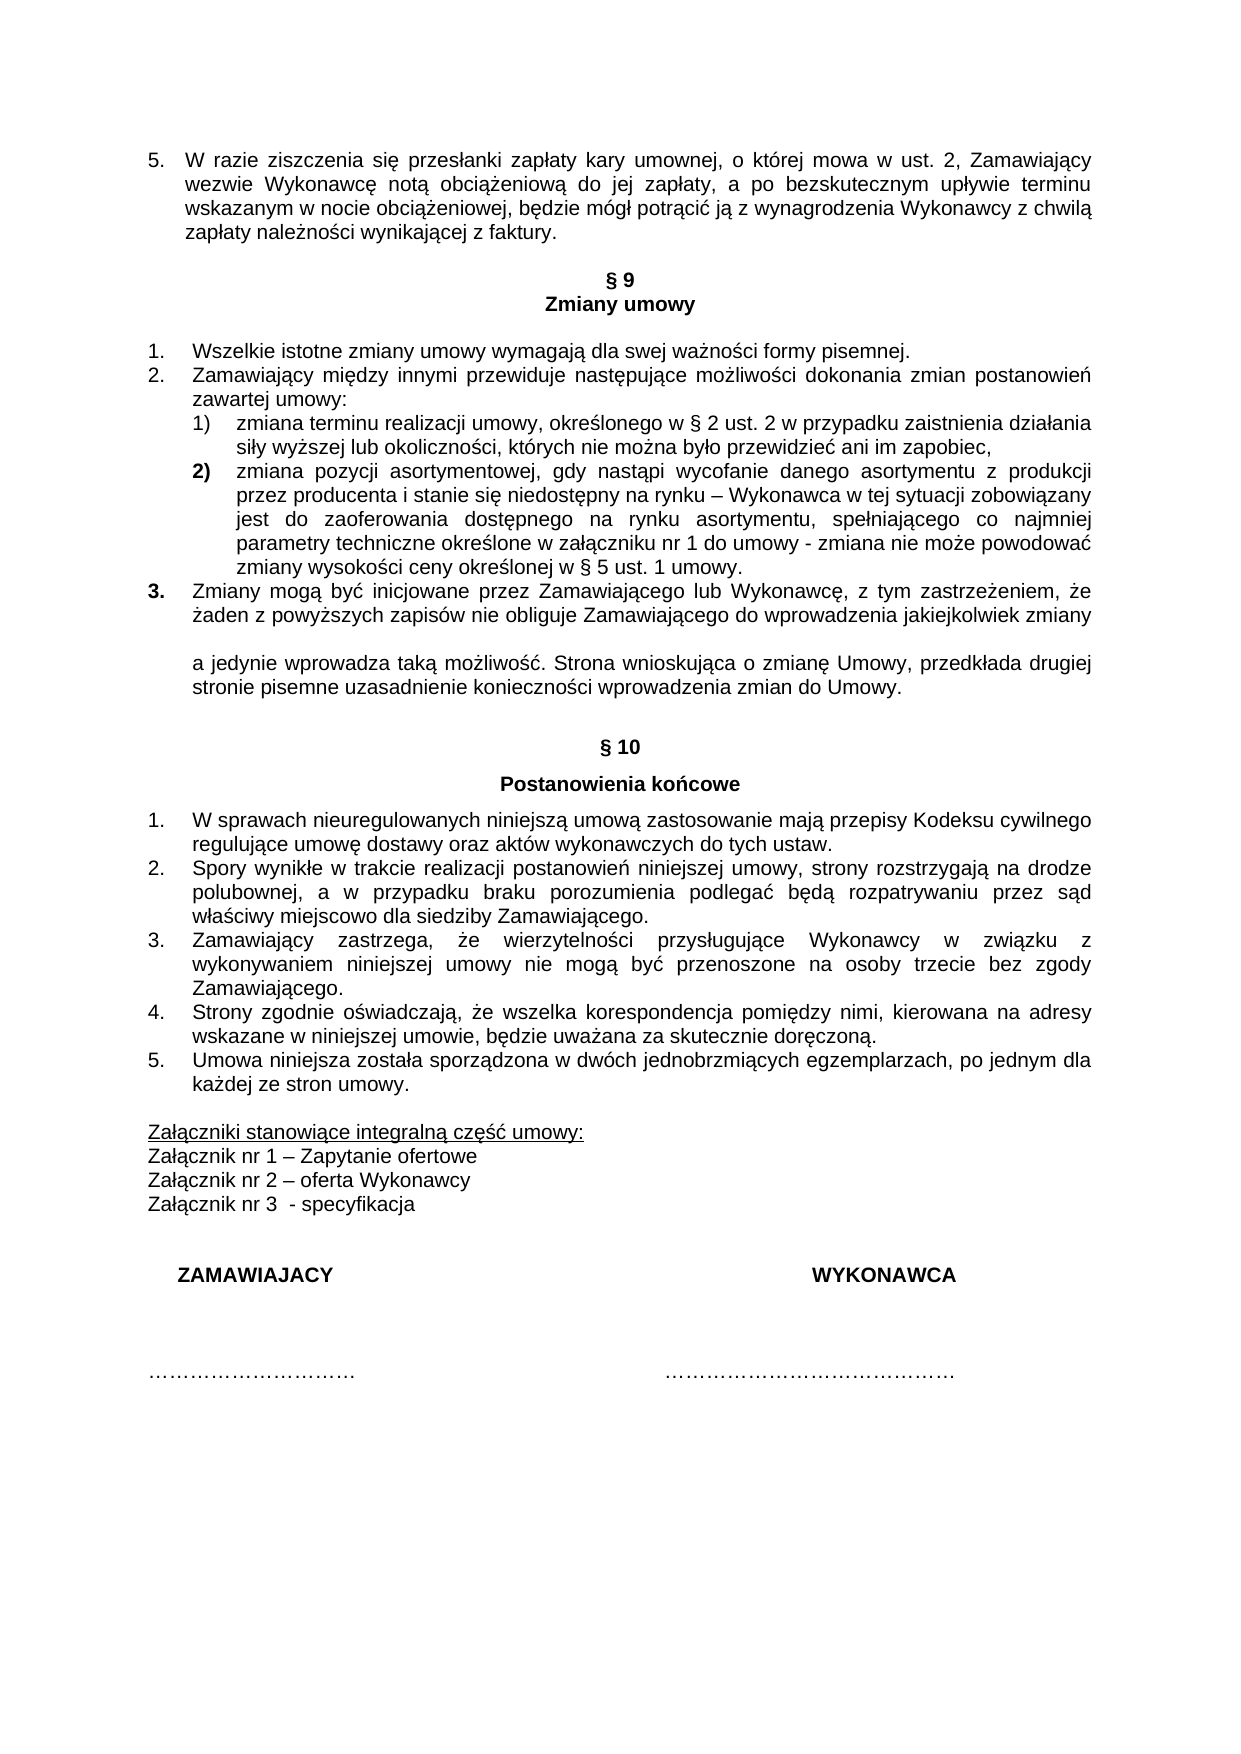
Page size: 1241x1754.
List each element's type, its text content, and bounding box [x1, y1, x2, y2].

list zmiana pozycji asortymentowej, gdy nastąpi wycofanie danego asortymentu z produkcji przez producenta i stanie się niedostępny na rynku – Wykonawca w tej sytuacji zobowiązany jest do zaoferowania dostępnego na rynku asortymentu, spełniającego co najmniej parametry techniczne określone w załączniku nr 1 do umowy - zmiana nie może powodować zmiany wysokości ceny określonej w § 5 ust. 1 umowy. [192, 459, 1093, 579]
list Zamawiający między innymi przewiduje następujące możliwości dokonania zmian postanowień zawartej umowy: [148, 363, 1093, 411]
list Strony zgodnie oświadczają, że wszelka korespondencja pomiędzy nimi, kierowana na adresy wskazane w niniejszej umowie, będzie uważana za skutecznie doręczoną. [148, 1000, 1093, 1048]
list Zamawiający zastrzega, że wierzytelności przysługujące Wykonawcy w związku z wykonywaniem niniejszej umowy nie mogą być przenoszone na osoby trzecie bez zgody Zamawiającego. [148, 928, 1093, 1000]
text Załącznik nr 1 – Zapytanie ofertowe [148, 1143, 1093, 1167]
text § 10 [148, 735, 1093, 759]
text § 9 [148, 267, 1093, 291]
text ………………………… …………………………………… [148, 1359, 1093, 1383]
list Zmiany mogą być inicjowane przez Zamawiającego lub Wykonawcę, z tym zastrzeżeniem, że żaden z powyższych zapisów nie obliguje Zamawiającego do wprowadzenia jakiejkolwiek zmiany a jedynie wprowadza taką możliwość. Strona wnioskująca o zmianę Umowy, przedkłada drugiej stronie pisemne uzasadnienie konieczności wprowadzenia zmian do Umowy. [148, 579, 1093, 699]
list W sprawach nieuregulowanych niniejszą umową zastosowanie mają przepisy Kodeksu cywilnego regulujące umowę dostawy oraz aktów wykonawczych do tych ustaw. [148, 808, 1093, 856]
text Załączniki stanowiące integralną część umowy: [148, 1119, 1093, 1143]
text ZAMAWIAJACY WYKONAWCA [148, 1263, 1093, 1287]
list Wszelkie istotne zmiany umowy wymagają dla swej ważności formy pisemnej. [148, 339, 1093, 363]
list zmiana terminu realizacji umowy, określonego w § 2 ust. 2 w przypadku zaistnienia działania siły wyższej lub okoliczności, których nie można było przewidzieć ani im zapobiec, [192, 411, 1093, 459]
list Umowa niniejsza została sporządzona w dwóch jednobrzmiących egzemplarzach, po jednym dla każdej ze stron umowy. [148, 1048, 1093, 1096]
list Spory wynikłe w trakcie realizacji postanowień niniejszej umowy, strony rozstrzygają na drodze polubownej, a w przypadku braku porozumienia podlegać będą rozpatrywaniu przez sąd właściwy miejscowo dla siedziby Zamawiającego. [148, 856, 1093, 928]
text Załącznik nr 3 - specyfikacja [148, 1191, 1093, 1215]
text Zmiany umowy [148, 291, 1093, 315]
text Postanowienia końcowe [148, 772, 1093, 796]
text Załącznik nr 2 – oferta Wykonawcy [148, 1167, 1093, 1191]
list W razie ziszczenia się przesłanki zapłaty kary umownej, o której mowa w ust. 2, Zamawiający wezwie Wykonawcę notą obciążeniową do jej zapłaty, a po bezskutecznym upływie terminu wskazanym w nocie obciążeniowej, będzie mógł potrącić ją z wynagrodzenia Wykonawcy z chwilą zapłaty należności wynikającej z faktury. [148, 148, 1093, 243]
